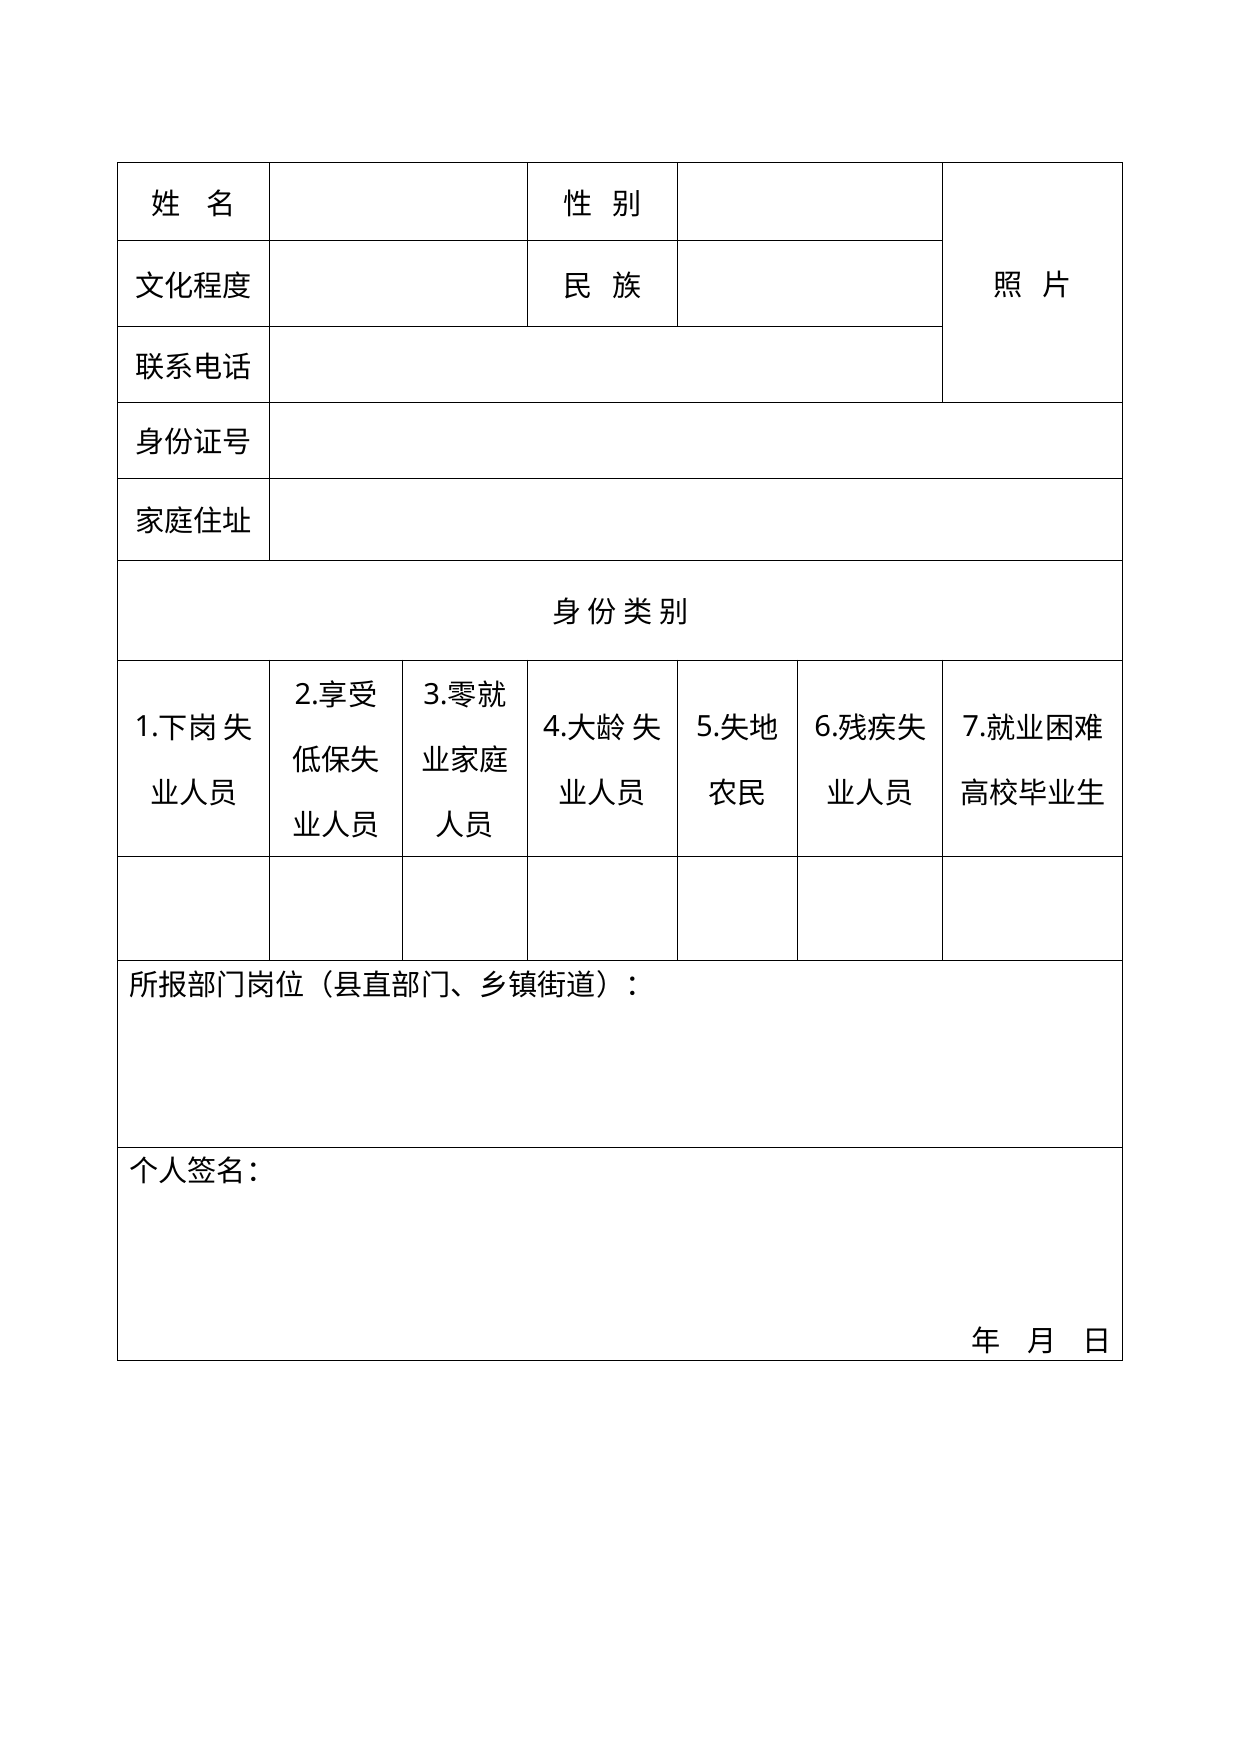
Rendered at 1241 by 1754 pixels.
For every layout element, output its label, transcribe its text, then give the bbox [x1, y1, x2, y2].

table_cell [270, 857, 402, 960]
table_cell [403, 857, 527, 960]
table_cell 个人签名： [118, 1148, 1122, 1295]
table_cell 7.就业困难高校毕业生 [943, 661, 1122, 856]
table_cell 身 份 类 别 [118, 561, 1122, 659]
table_cell 照 片 [943, 163, 1122, 402]
table_cell 所报部门岗位（县直部门、乡镇街道）： [118, 961, 1122, 1147]
table_cell [270, 403, 1122, 478]
table_cell 1.下岗 失业人员 [118, 661, 269, 856]
table_cell 文化程度 [118, 241, 269, 326]
table_cell [270, 163, 527, 240]
table_cell [528, 857, 677, 960]
table_cell 2.享受低保失业人员 [270, 661, 402, 856]
table_cell 6.残疾失业人员 [798, 661, 942, 856]
table_cell [678, 163, 942, 240]
table_cell 性 别 [528, 163, 677, 240]
table_cell [678, 857, 797, 960]
table_cell [270, 327, 942, 402]
table_cell 4.大龄 失业人员 [528, 661, 677, 856]
table_cell [118, 857, 269, 960]
table_cell 民 族 [528, 241, 677, 326]
table_cell [798, 857, 942, 960]
table_cell [270, 479, 1122, 559]
table_cell 身份证号 [118, 403, 269, 478]
table_cell [678, 241, 942, 326]
table_cell 3.零就业家庭人员 [403, 661, 527, 856]
table_cell 年 月 日 [118, 1295, 1122, 1360]
table_cell 联系电话 [118, 327, 269, 402]
table_cell [270, 241, 527, 326]
table_cell [943, 857, 1122, 960]
table_cell 5.失地农民 [678, 661, 797, 856]
table_cell 家庭住址 [118, 479, 269, 559]
table_cell 姓 名 [118, 163, 269, 240]
